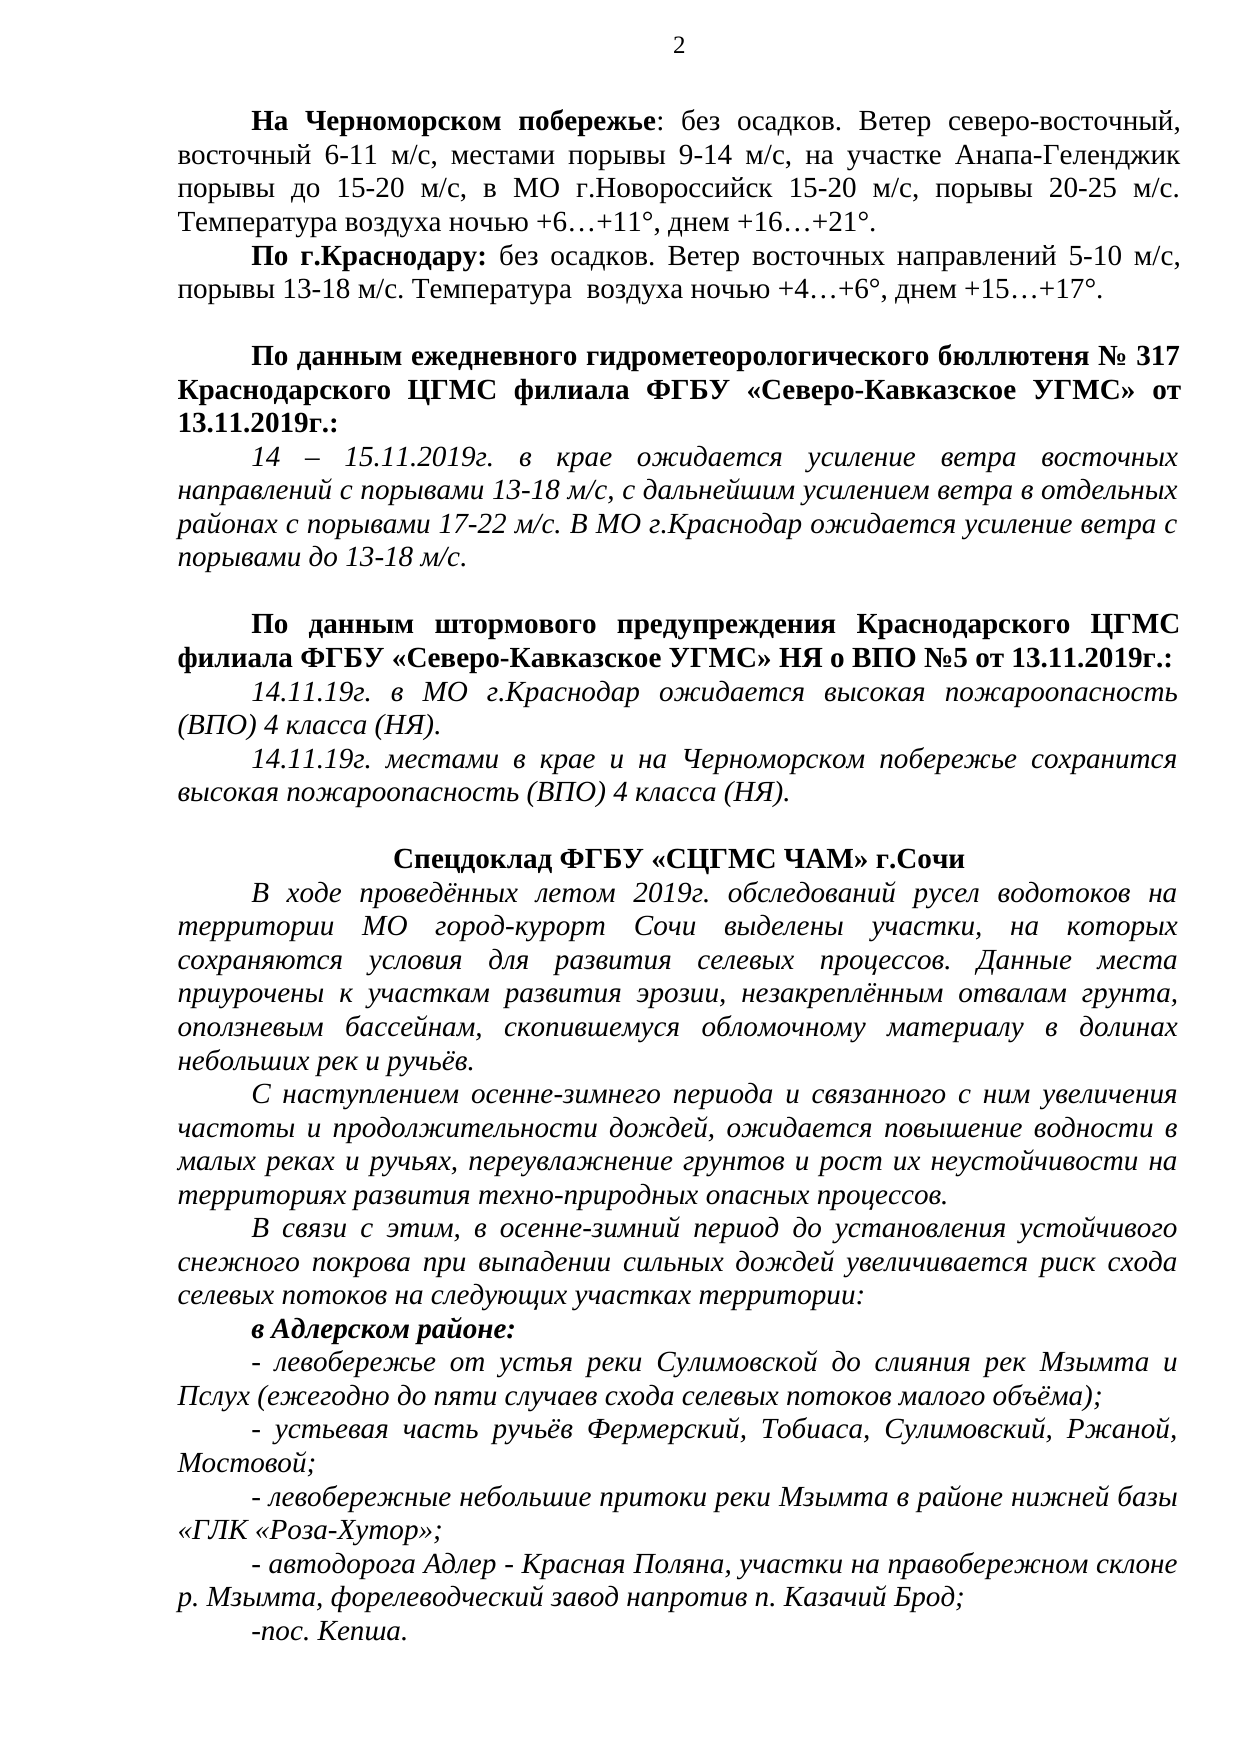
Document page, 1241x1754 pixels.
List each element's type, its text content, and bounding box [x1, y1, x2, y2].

text 14.11.19г. местами в крае и на Черноморском побережье сохранится высокая пожароопасность (ВПО) 4 класса (НЯ). [177, 741, 1181, 808]
text По данным ежедневного гидрометеорологического бюллютеня № 317 Краснодарского ЦГМС филиала ФГБУ «Северо-Кавказское УГМС» от 13.11.2019г.: [177, 338, 1181, 439]
text 14.11.19г. в МО г.Краснодар ожидается высокая пожароопасность (ВПО) 4 класса (НЯ). [177, 674, 1181, 741]
text -пос. Кепша. [177, 1613, 1181, 1646]
text В связи с этим, в осенне-зимний период до установления устойчивого снежного покрова при выпадении сильных дождей увеличивается риск схода селевых потоков на следующих участках территории: [177, 1210, 1181, 1311]
text С наступлением осенне-зимнего периода и связанного с ним увеличения частоты и продолжительности дождей, ожидается повышение водности в малых реках и ручьях, переувлажнение грунтов и рост их неустойчивости на территориях развития техно-природных опасных процессов. [177, 1076, 1181, 1210]
text - левобережные небольшие притоки реки Мзымта в районе нижней базы «ГЛК «Роза-Хутор»; [177, 1479, 1181, 1546]
text - устьевая часть ручьёв Фермерский, Тобиаса, Сулимовский, Ржаной, Мостовой; [177, 1412, 1181, 1479]
text - автодорога Адлер - Красная Поляна, участки на правобережном склоне р. Мзымта, форелеводческий завод напротив п. Казачий Брод; [177, 1546, 1181, 1613]
text 14 – 15.11.2019г. в крае ожидается усиление ветра восточных направлений с порывами 13-18 м/с, с дальнейшим усилением ветра в отдельных районах с порывами 17-22 м/с. В МО г.Краснодар ожидается усиление ветра с порывами до 13-18 м/с. [177, 439, 1181, 573]
text В ходе проведённых летом 2019г. обследований русел водотоков на территории МО город-курорт Сочи выделены участки, на которых сохраняются условия для развития селевых процессов. Данные места приурочены к участкам развития эрозии, незакреплённым отвалам грунта, оползневым бассейнам, скопившемуся обломочному материалу в долинах небольших рек и ручьёв. [177, 875, 1181, 1076]
text По г.Краснодару: без осадков. Ветер восточных направлений 5-10 м/с, порывы 13-18 м/с. Температура воздуха ночью +4…+6°, днем +15…+17°. [177, 238, 1181, 305]
text По данным штормового предупреждения Краснодарского ЦГМС филиала ФГБУ «Северо-Кавказское УГМС» НЯ о ВПО №5 от 13.11.2019г.: [177, 607, 1181, 674]
text в Адлерском районе: [177, 1311, 1181, 1344]
text На Черноморском побережье: без осадков. Ветер северо-восточный, восточный 6-11 м/с, местами порывы 9-14 м/с, на участке Анапа-Геленджик порывы до 15-20 м/с, в МО г.Новороссийск 15-20 м/с, порывы 20-25 м/с. Температура воздуха ночью +6…+11°, днем +16…+21°. [177, 103, 1181, 238]
text - левобережье от устья реки Сулимовской до слияния рек Мзымта и Пслух (ежегодно до пяти случаев схода селевых потоков малого объёма); [177, 1344, 1181, 1412]
text Спецдоклад ФГБУ «СЦГМС ЧАМ» г.Сочи [177, 841, 1181, 875]
